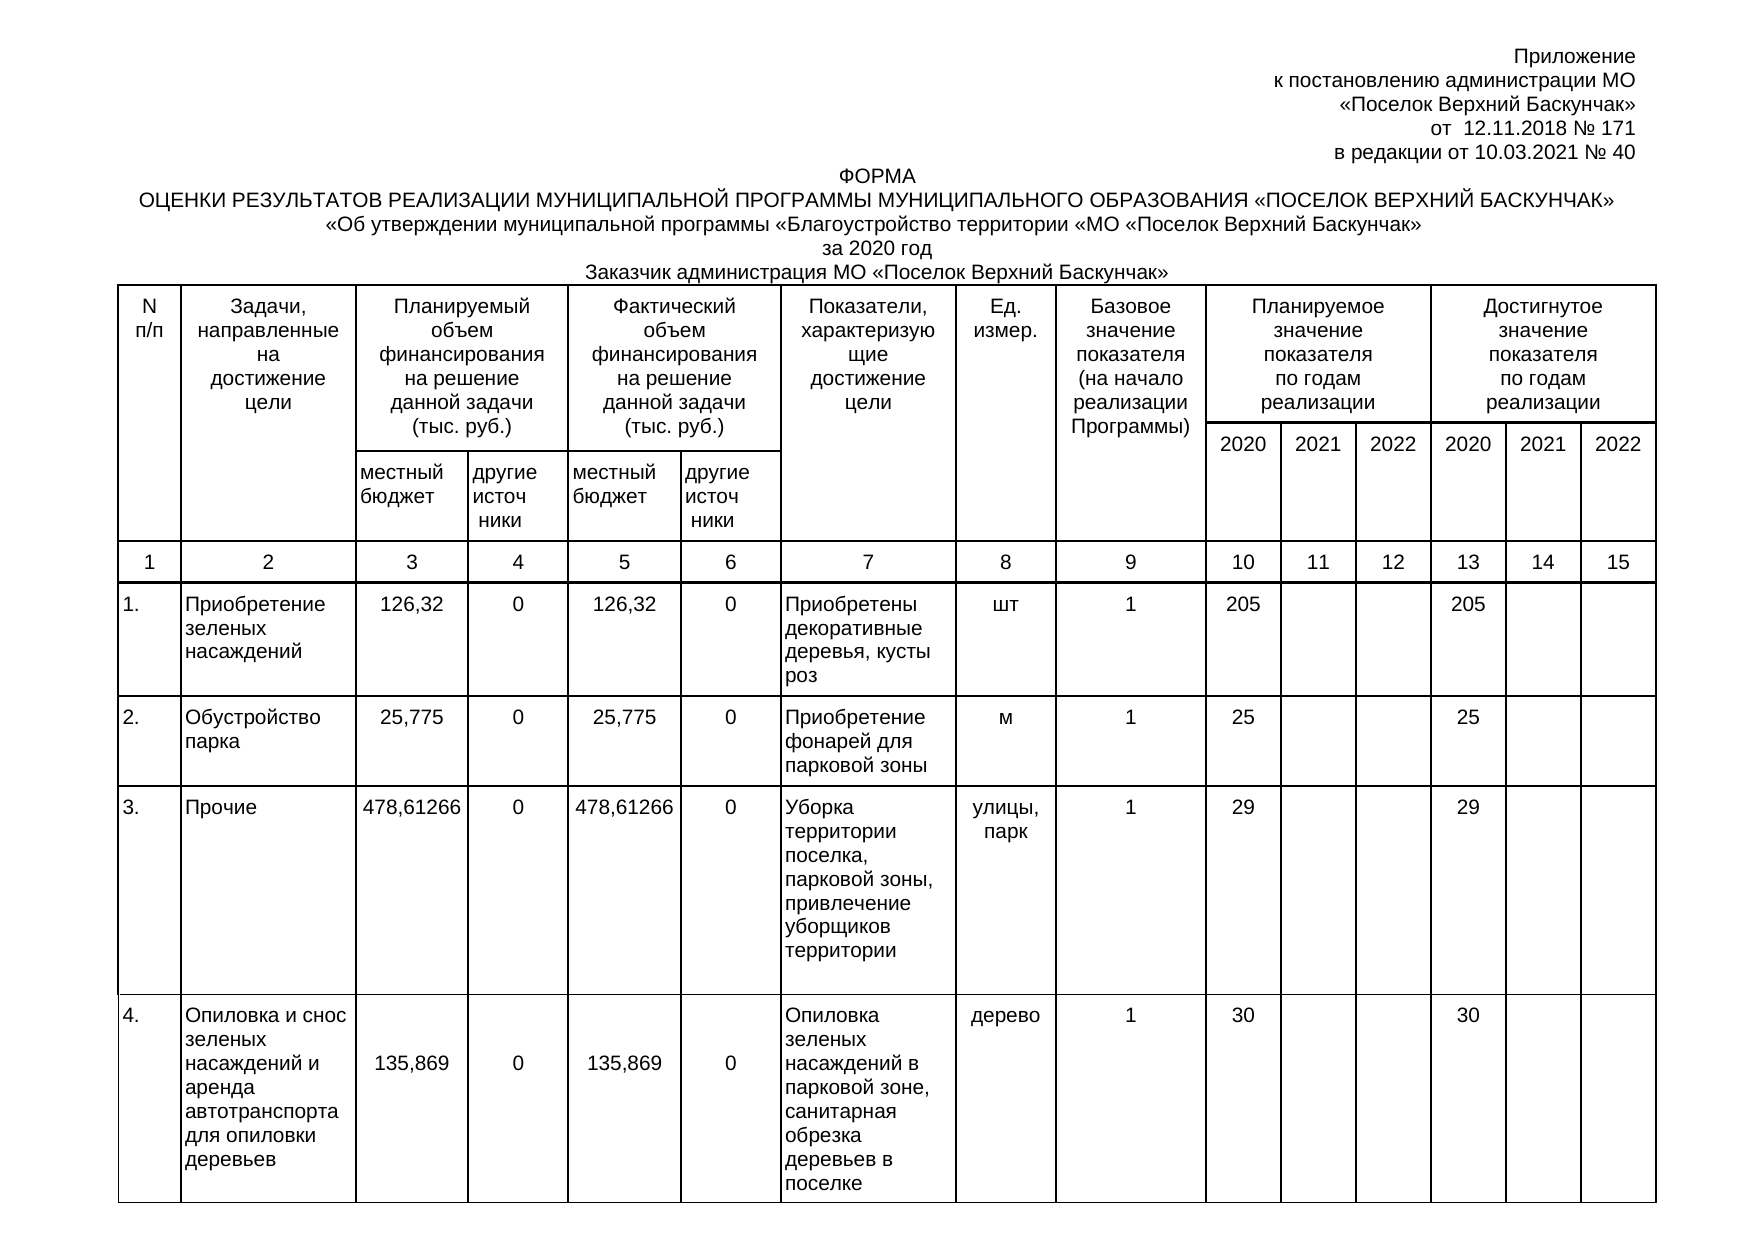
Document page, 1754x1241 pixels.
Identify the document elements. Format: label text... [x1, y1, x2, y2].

table_cell 2021 [1282, 424, 1355, 540]
table_cell 14 [1507, 542, 1580, 581]
text ОЦЕНКИ РЕЗУЛЬТАТОВ РЕАЛИЗАЦИИ МУНИЦИПАЛЬНОЙ ПРОГРАММЫ МУНИЦИПАЛЬНОГО ОБРАЗОВАНИЯ «ПОСЕЛОК ВЕРХНИЙ БАСКУНЧАК» [118, 188, 1636, 212]
table_cell 205 [1207, 584, 1280, 695]
table_cell 478,61266 [357, 787, 467, 994]
table_cell 4. [119, 995, 180, 1202]
table_cell местный бюджет [357, 452, 467, 540]
text «Об утверждении муниципальной программы «Благоустройство территории «МО «Поселок Верхний Баскунчак» [118, 212, 1636, 236]
table_cell [1507, 787, 1580, 994]
table_cell 29 [1432, 787, 1505, 994]
table_cell 3 [357, 542, 467, 581]
table_cell другие источ ники [469, 452, 567, 540]
table_cell 0 [469, 584, 567, 695]
table_header Задачи, направленные на достижение цели [182, 286, 355, 540]
table_cell 6 [682, 542, 780, 581]
table_cell 2020 [1207, 424, 1280, 540]
table_cell 0 [469, 995, 567, 1202]
text в редакции от 10.03.2021 № 40 [118, 140, 1636, 164]
table_cell 2022 [1582, 424, 1655, 540]
table_cell 25 [1432, 697, 1505, 784]
table_cell [1282, 584, 1355, 695]
table_cell 10 [1207, 542, 1280, 581]
table_cell 1 [119, 542, 180, 581]
table_cell 126,32 [357, 584, 467, 695]
table_cell 1 [1057, 995, 1205, 1202]
table_cell 126,32 [569, 584, 680, 695]
table_cell 0 [469, 787, 567, 994]
table_cell [1507, 697, 1580, 784]
table_cell 2 [182, 542, 355, 581]
table_cell 15 [1582, 542, 1655, 581]
table_cell [1357, 584, 1430, 695]
table_cell 12 [1357, 542, 1430, 581]
table_cell 1 [1057, 787, 1205, 994]
table_cell 2021 [1507, 424, 1580, 540]
table_cell другие источ ники [682, 452, 780, 540]
table_cell [1357, 787, 1430, 994]
table_header Показатели, характеризую щие достижение цели [782, 286, 955, 540]
table_cell 25,775 [357, 697, 467, 784]
table_cell 5 [569, 542, 680, 581]
table_cell [1357, 697, 1430, 784]
table_cell 25,775 [569, 697, 680, 784]
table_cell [782, 995, 955, 1202]
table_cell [182, 995, 355, 1202]
table_cell 205 [1432, 584, 1505, 695]
table_header Базовое значение показателя (на начало реализации Программы) [1057, 286, 1205, 540]
table_header Планируемый объем финансирования на решение данной задачи (тыс. руб.) [357, 286, 567, 450]
table_cell 0 [469, 697, 567, 784]
table_cell Обустройство парка [182, 697, 355, 784]
table_cell 13 [1432, 542, 1505, 581]
table_header Фактический объем финансирования на решение данной задачи (тыс. руб.) [569, 286, 780, 450]
table_cell Приобретение фонарей для парковой зоны [782, 697, 955, 784]
table_cell шт [957, 584, 1055, 695]
table_cell 4 [469, 542, 567, 581]
table_cell дерево [957, 995, 1055, 1202]
table_cell 2. [119, 697, 180, 784]
table_cell улицы, парк [957, 787, 1055, 994]
table_cell [1582, 584, 1655, 695]
table_cell 2022 [1357, 424, 1430, 540]
table_cell Приобретение зеленых насаждений [182, 584, 355, 695]
table_cell Прочие [182, 787, 355, 994]
table_cell 9 [1057, 542, 1205, 581]
table_cell Уборка территории поселка, парковой зоны, привлечение уборщиков территории [782, 787, 955, 994]
table_cell 135,869 [569, 995, 680, 1202]
table_cell местный бюджет [569, 452, 680, 540]
table_cell м [957, 697, 1055, 784]
table_cell Приобретены декоративные деревья, кусты роз [782, 584, 955, 695]
table_cell [1582, 995, 1655, 1202]
table_cell 135,869 [357, 995, 467, 1202]
table_cell 1. [119, 584, 180, 695]
table_cell [1357, 995, 1430, 1202]
table_cell 2020 [1432, 424, 1505, 540]
table_header Достигнутое значение показателя по годам реализации [1432, 286, 1655, 421]
table_cell [1282, 995, 1355, 1202]
table_cell 7 [782, 542, 955, 581]
table_cell 0 [682, 697, 780, 784]
table_header N п/п [119, 286, 180, 540]
text от 12.11.2018 № 171 [118, 116, 1636, 140]
table_cell [1507, 584, 1580, 695]
text «Поселок Верхний Баскунчак» [118, 92, 1636, 116]
table_cell [1582, 787, 1655, 994]
table_header Планируемое значение показателя по годам реализации [1207, 286, 1430, 421]
text Заказчик администрация МО «Поселок Верхний Баскунчак» [118, 260, 1636, 284]
table_cell 8 [957, 542, 1055, 581]
table_cell 29 [1207, 787, 1280, 994]
table_cell 0 [682, 787, 780, 994]
table_cell [1282, 697, 1355, 784]
table_cell [1282, 787, 1355, 994]
text ФОРМА [118, 164, 1636, 188]
text за 2020 год [118, 236, 1636, 260]
table_cell 30 [1207, 995, 1280, 1202]
table_cell 478,61266 [569, 787, 680, 994]
table_cell 30 [1432, 995, 1505, 1202]
table_cell [1582, 697, 1655, 784]
table_cell 3. [119, 787, 180, 994]
table_cell 25 [1207, 697, 1280, 784]
table_cell 1 [1057, 697, 1205, 784]
table_cell 11 [1282, 542, 1355, 581]
table_cell [1507, 995, 1580, 1202]
table_cell 1 [1057, 584, 1205, 695]
table_cell 0 [682, 584, 780, 695]
table_cell 0 [682, 995, 780, 1202]
text к постановлению администрации МО [118, 68, 1636, 92]
text Приложение [118, 44, 1636, 68]
table_header Ед. измер. [957, 286, 1055, 540]
